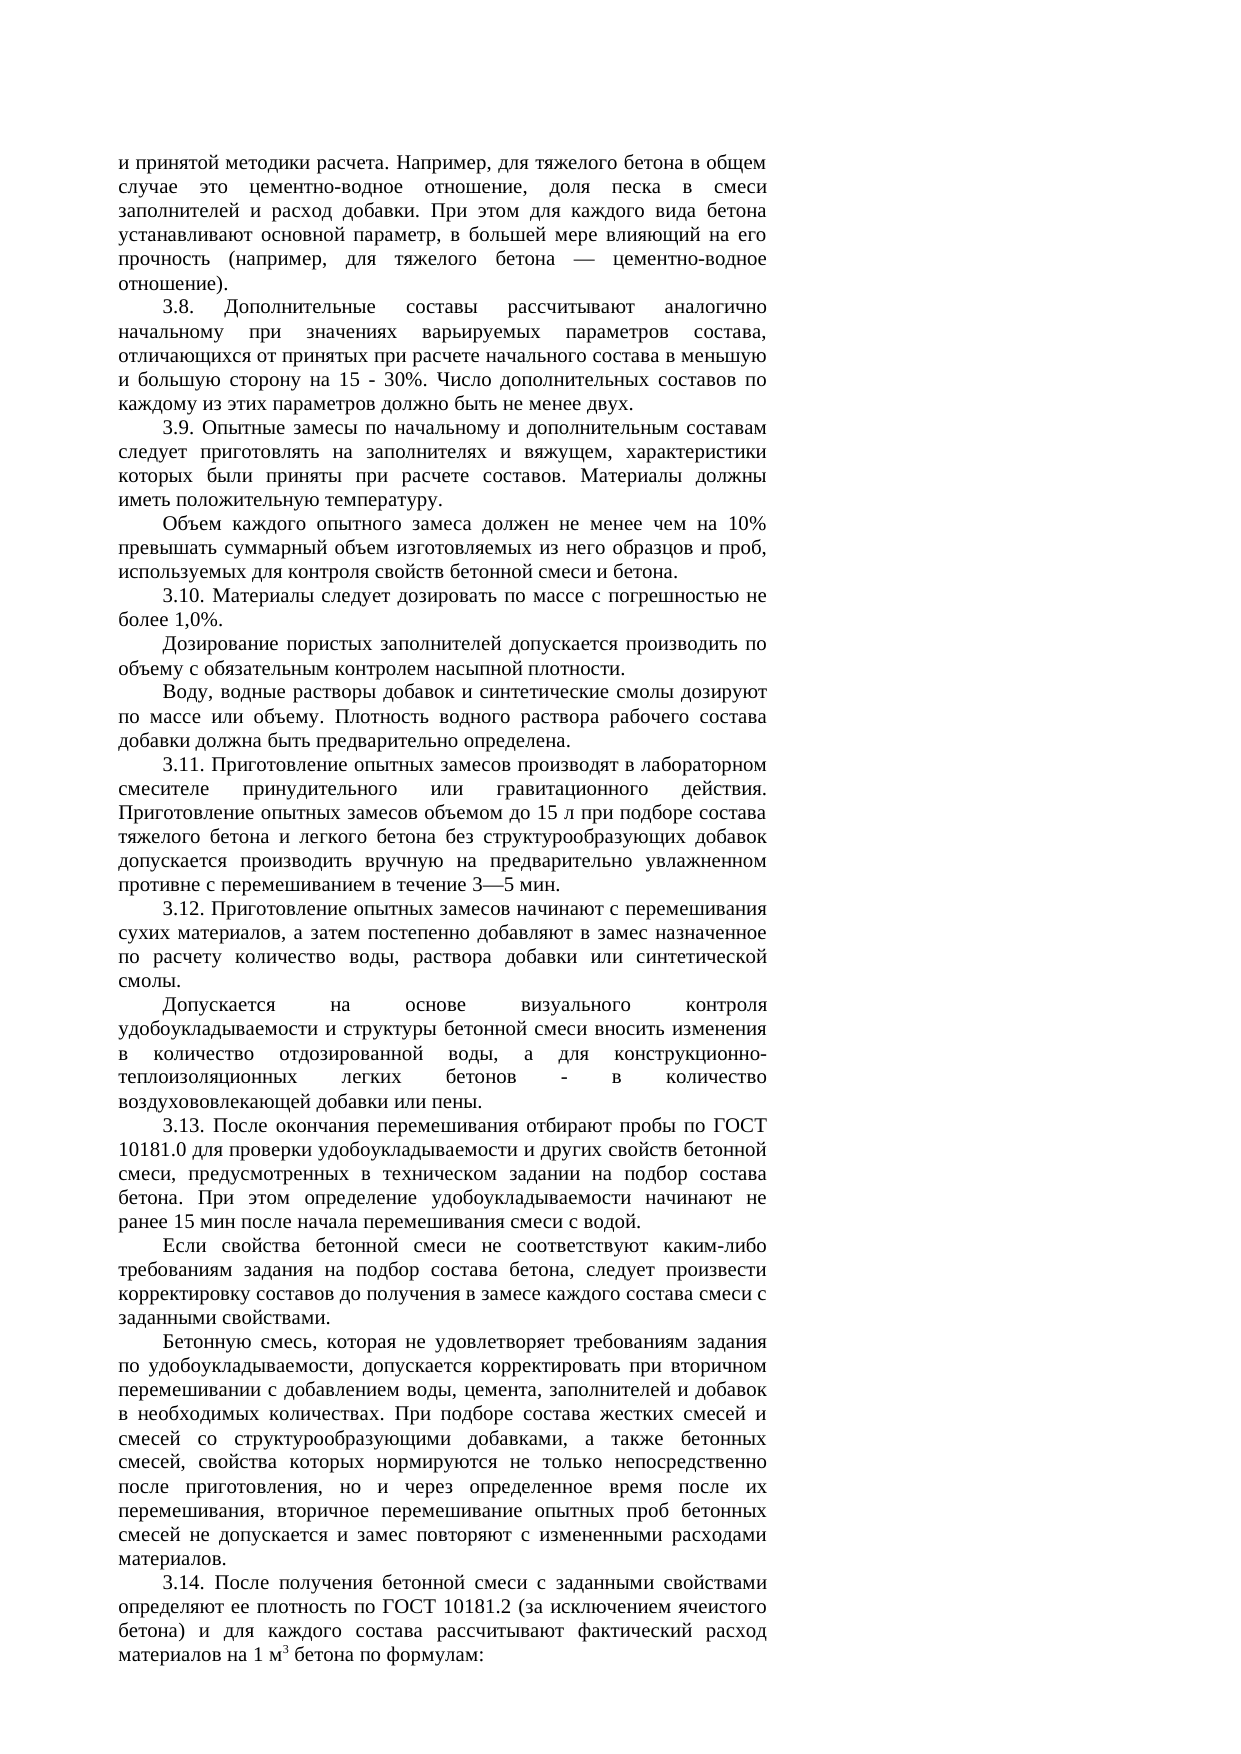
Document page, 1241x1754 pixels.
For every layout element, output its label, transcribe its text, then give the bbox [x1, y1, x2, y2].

text 3.12. Приготовление опытных замесов начинают с перемешивания сухих материалов, а затем постепенно добавляют в замес назначенное по расчету количество воды, раствора добавки или синтетической смолы. [118, 896, 768, 992]
text 3.10. Материалы следует дозировать по массе с погрешностью не более 1,0%. [118, 583, 768, 631]
text 3.14. После получения бетонной смеси с заданными свойствами определяют ее плотность по ГОСТ 10181.2 (за исключением ячеистого бетона) и для каждого состава рассчитывают фактический расход материалов на 1 м3 бетона по формулам: [118, 1570, 768, 1666]
text Если свойства бетонной смеси не соответствуют каким-либо требованиям задания на подбор состава бетона, следует произвести корректировку составов до получения в замесе каждого состава смеси с заданными свойствами. [118, 1233, 768, 1329]
text 3.9. Опытные замесы по начальному и дополнительным составам следует приготовлять на заполнителях и вяжущем, характеристики которых были приняты при расчете составов. Материалы должны иметь положительную температуру. [118, 415, 768, 511]
text 3.8. Дополнительные составы рассчитывают аналогично начальному при значениях варьируемых параметров состава, отличающихся от принятых при расчете начального состава в меньшую и большую сторону на 15 - 30%. Число дополнительных составов по каждому из этих параметров должно быть не менее двух. [118, 294, 768, 415]
text Дозирование пористых заполнителей допускается производить по объему с обязательным контролем насыпной плотности. [118, 631, 768, 679]
text 3.13. После окончания перемешивания отбирают пробы по ГОСТ 10181.0 для проверки удобоукладываемости и других свойств бетонной смеси, предусмотренных в техническом задании на подбор состава бетона. При этом определение удобоукладываемости начинают не ранее 15 мин после начала перемешивания смеси с водой. [118, 1112, 768, 1233]
text Допускается на основе визуального контроля удобоукладываемости и структуры бетонной смеси вносить изменения в количество отдозированной воды, а для конструкционно-теплоизоляционных легких бетонов - в количество воздухововлекающей добавки или пены. [118, 992, 768, 1112]
text Бетонную смесь, которая не удовлетворяет требованиям задания по удобоукладываемости, допускается корректировать при вторичном перемешивании с добавлением воды, цемента, заполнителей и добавок в необходимых количествах. При подборе состава жестких смесей и смесей со структурообразующими добавками, а также бетонных смесей, свойства которых нормируются не только непосредственно после приготовления, но и через определенное время после их перемешивания, вторичное перемешивание опытных проб бетонных смесей не допускается и замес повторяют с измененными расходами материалов. [118, 1329, 768, 1570]
text Объем каждого опытного замеса должен не менее чем на 10% превышать суммарный объем изготовляемых из него образцов и проб, используемых для контроля свойств бетонной смеси и бетона. [118, 511, 768, 583]
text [118, 150, 768, 294]
text 3.11. Приготовление опытных замесов производят в лабораторном смесителе принудительного или гравитационного действия. Приготовление опытных замесов объемом до 15 л при подборе состава тяжелого бетона и легкого бетона без структурообразующих добавок допускается производить вручную на предварительно увлажненном противне с перемешиванием в течение 3—5 мин. [118, 752, 768, 896]
text Воду, водные растворы добавок и синтетические смолы дозируют по массе или объему. Плотность водного раствора рабочего состава добавки должна быть предварительно определена. [118, 679, 768, 752]
